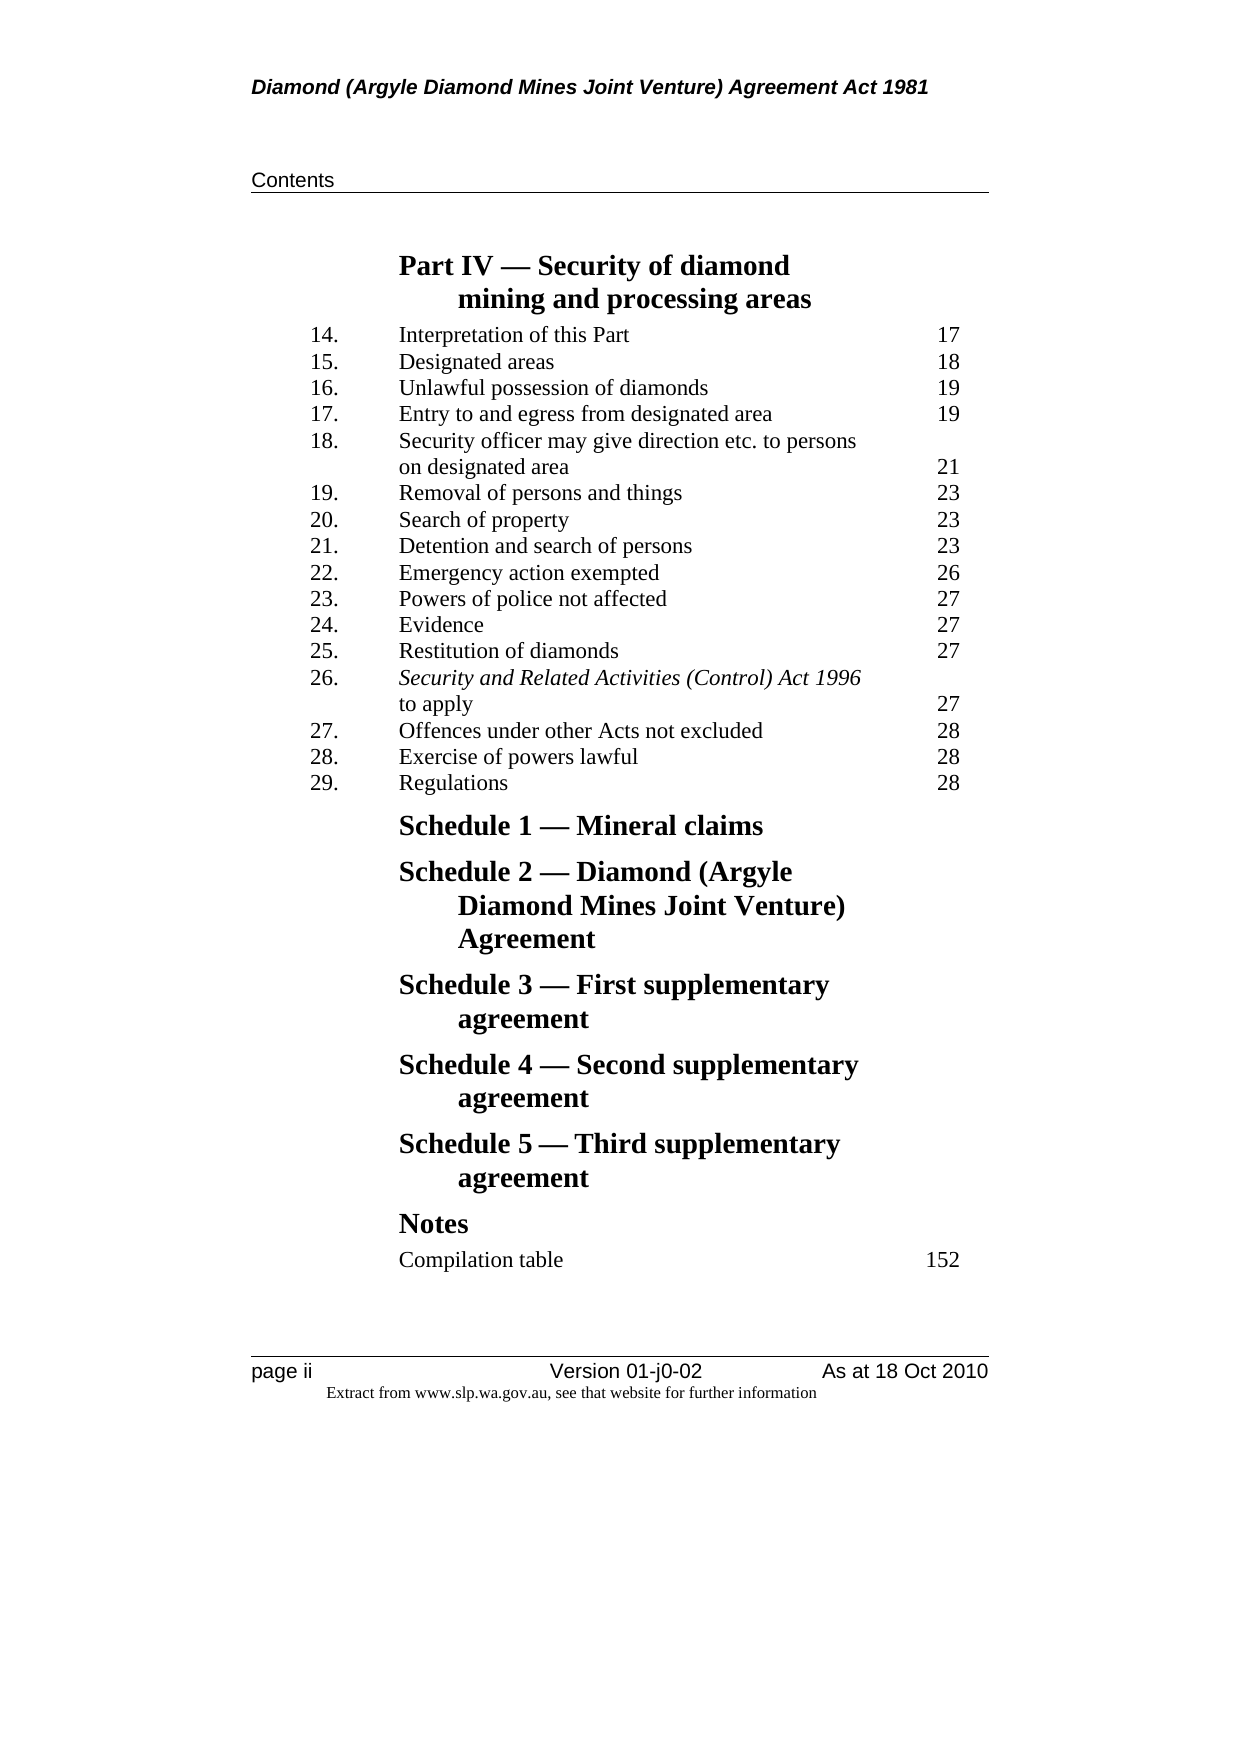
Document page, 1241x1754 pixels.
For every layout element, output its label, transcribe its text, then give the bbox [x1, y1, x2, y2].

text 22. Emergency action exempted 26 [310, 558, 871, 585]
text Schedule 1 — Mineral claims [399, 808, 871, 842]
text 18. Security officer may give direction etc. to persons on designated area 21 [310, 427, 871, 479]
text Part IV — Security of diamond mining and processing areas [399, 248, 871, 315]
text 16. Unlawful possession of diamonds 19 [310, 374, 871, 400]
text 15. Designated areas 18 [310, 348, 871, 374]
text Schedule 4 — Second supplementary agreement [399, 1047, 871, 1114]
text Compilation table 152 [310, 1246, 871, 1272]
text 19. Removal of persons and things 23 [310, 479, 871, 506]
text 14. Interpretation of this Part 17 [310, 321, 871, 348]
text 24. Evidence 27 [310, 611, 871, 638]
text Schedule 2 — Diamond (Argyle Diamond Mines Joint Venture) Agreement [399, 854, 871, 955]
text 26. Security and Related Activities (Control) Act 1996 to apply 27 [310, 664, 871, 717]
text 29. Regulations 28 [310, 769, 871, 796]
text 20. Search of property 23 [310, 506, 871, 532]
text Schedule 5 — Third supplementary agreement [399, 1127, 871, 1194]
text 23. Powers of police not affected 27 [310, 585, 871, 611]
text 17. Entry to and egress from designated area 19 [310, 400, 871, 427]
text 21. Detention and search of persons 23 [310, 532, 871, 558]
text Notes [399, 1206, 871, 1240]
text Schedule 3 — First supplementary agreement [399, 967, 871, 1034]
text 27. Offences under other Acts not excluded 28 [310, 717, 871, 743]
text 25. Restitution of diamonds 27 [310, 638, 871, 664]
text 28. Exercise of powers lawful 28 [310, 743, 871, 769]
